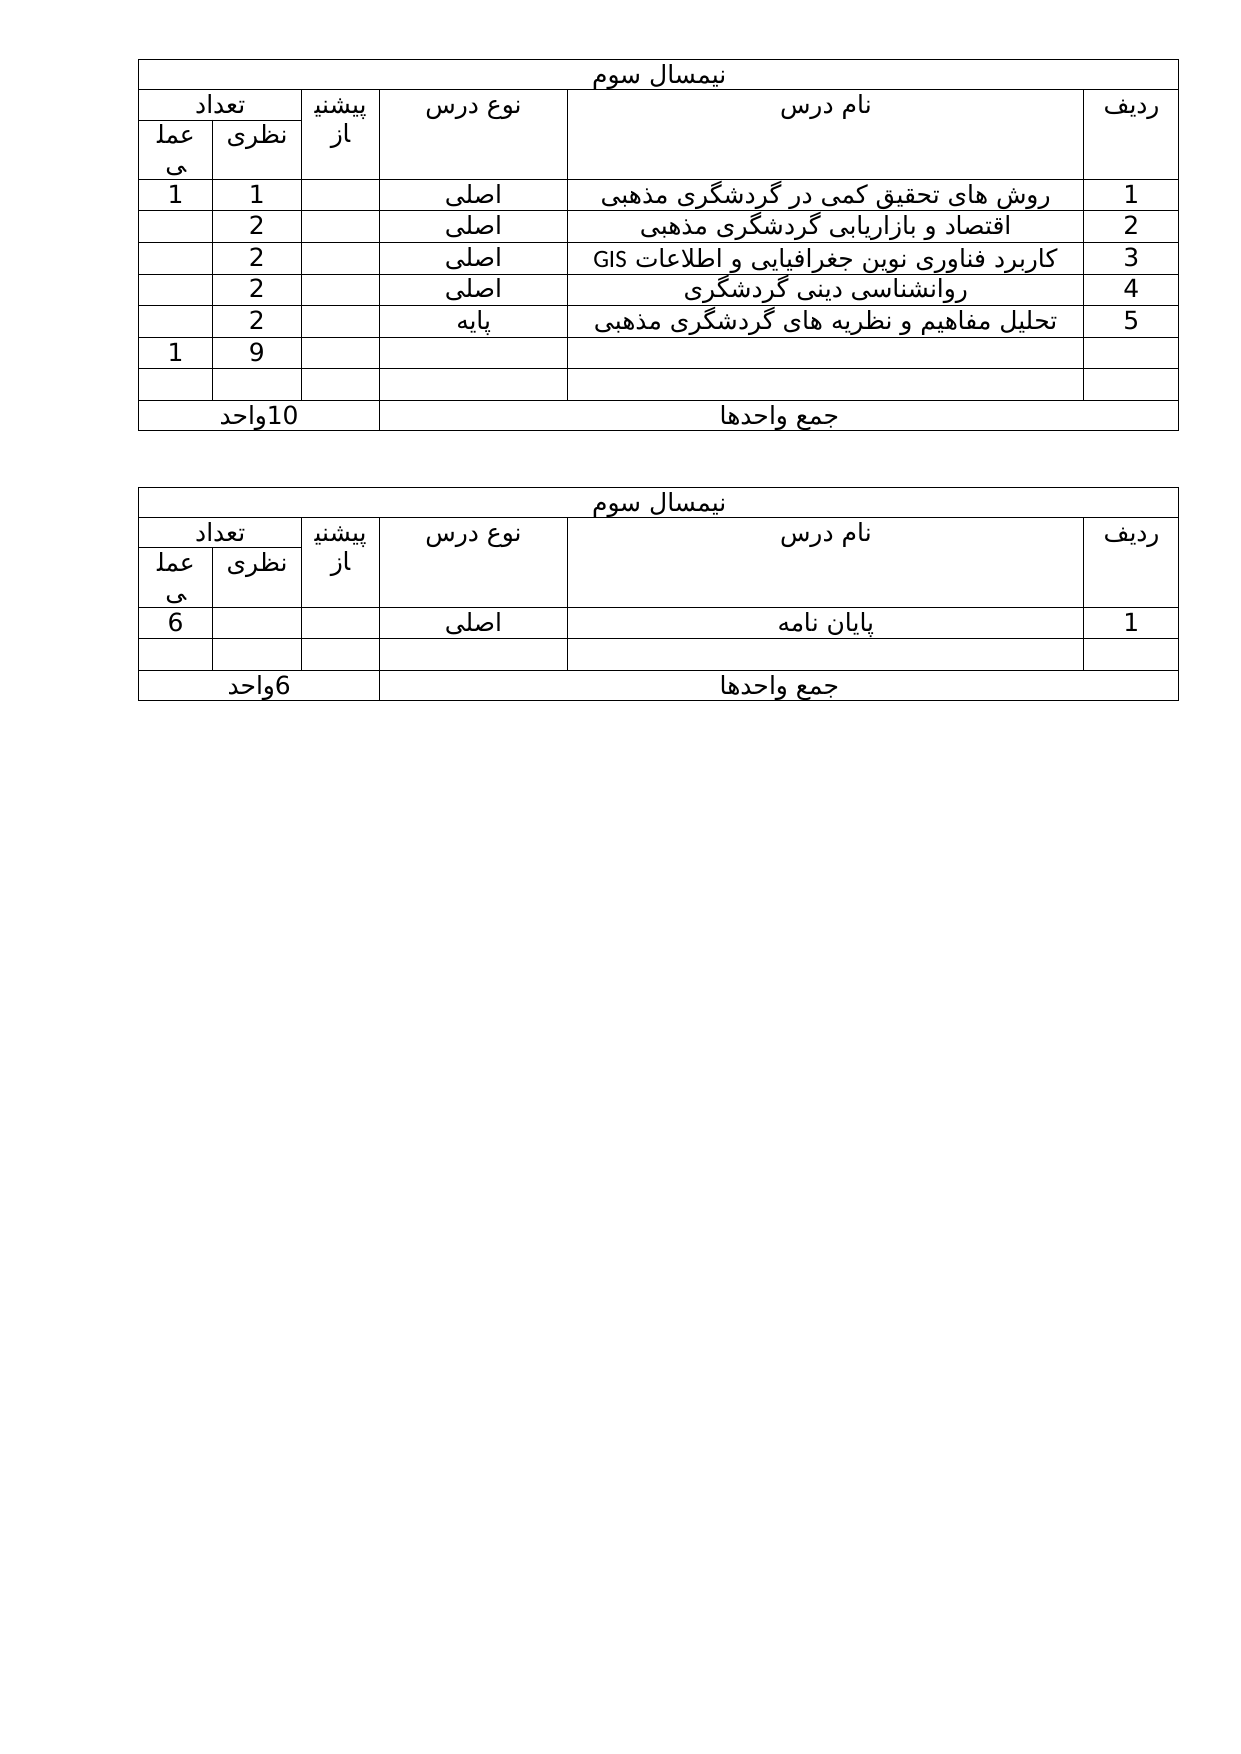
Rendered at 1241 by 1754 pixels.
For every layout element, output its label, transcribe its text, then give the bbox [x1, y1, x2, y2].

table_cell نام درس [568, 90, 1083, 179]
table_cell 2 [213, 306, 301, 337]
table_cell اصلی [380, 275, 567, 305]
table_cell نوع درس [380, 90, 567, 179]
table_cell اصلی [380, 243, 567, 273]
table_cell 3 [1084, 243, 1178, 273]
table_cell [568, 639, 1083, 670]
table_cell [302, 306, 379, 337]
table_cell روش های تحقیق کمی در گردشگری مذهبی [568, 180, 1083, 210]
table_cell [139, 369, 212, 400]
table_cell [213, 369, 301, 400]
table_cell عملی [139, 121, 212, 179]
table_cell 2 [213, 211, 301, 242]
table_cell پایان نامه [568, 608, 1083, 638]
table_cell [568, 369, 1083, 400]
table_cell 1 [139, 180, 212, 210]
table_cell [302, 243, 379, 273]
table_header نیمسال سوم [139, 60, 1178, 89]
table_cell [139, 211, 212, 242]
table_cell 2 [213, 243, 301, 273]
table_cell [568, 338, 1083, 368]
table_cell [139, 306, 212, 337]
table_cell 5 [1084, 306, 1178, 337]
table_cell اصلی [380, 211, 567, 242]
table_cell تحلیل مفاهیم و نظریه های گردشگری مذهبی [568, 306, 1083, 337]
table_cell 9 [213, 338, 301, 368]
table_cell [139, 275, 212, 305]
table_cell تعداد [139, 90, 301, 119]
table_cell [213, 639, 301, 670]
table_cell 2 [213, 275, 301, 305]
table_cell جمع واحدها [380, 671, 1178, 700]
table_cell [302, 275, 379, 305]
table_header نیمسال سوم [139, 488, 1178, 517]
table_cell جمع واحدها [380, 401, 1178, 430]
table_cell کاربرد فناوری نوین جغرافیایی و اطلاعات GIS [568, 243, 1083, 273]
table_cell [302, 608, 379, 638]
table_cell روانشناسی دینی گردشگری [568, 275, 1083, 305]
table_cell 6 [139, 608, 212, 638]
table_cell 10واحد [139, 401, 379, 430]
table_cell اصلی [380, 180, 567, 210]
table_cell پایه [380, 306, 567, 337]
table_cell [380, 369, 567, 400]
table_cell [302, 211, 379, 242]
table_cell 1 [1084, 608, 1178, 638]
table_cell [1084, 369, 1178, 400]
table_cell [380, 639, 567, 670]
table_cell عملی [139, 548, 212, 607]
table_cell 1 [139, 338, 212, 368]
table_cell نوع درس [380, 518, 567, 607]
table_cell اصلی [380, 608, 567, 638]
table_cell [302, 338, 379, 368]
table_cell [213, 608, 301, 638]
table_cell 1 [213, 180, 301, 210]
table_cell ردیف [1084, 518, 1178, 607]
table_cell تعداد [139, 518, 301, 547]
table_cell [139, 639, 212, 670]
table_cell پیشنیاز [302, 518, 379, 607]
table_cell ردیف [1084, 90, 1178, 179]
table_cell 2 [1084, 211, 1178, 242]
table_cell [302, 639, 379, 670]
table_cell [139, 243, 212, 273]
table_cell پیشنیاز [302, 90, 379, 179]
table_cell [1084, 639, 1178, 670]
table_cell [302, 180, 379, 210]
table_cell [1084, 338, 1178, 368]
table_cell [302, 369, 379, 400]
table_cell 1 [1084, 180, 1178, 210]
table_cell نظری [213, 548, 301, 607]
table_cell [380, 338, 567, 368]
table_cell 4 [1084, 275, 1178, 305]
table_cell نام درس [568, 518, 1083, 607]
table_cell 6واحد [139, 671, 379, 700]
table_cell اقتصاد و بازاریابی گردشگری مذهبی [568, 211, 1083, 242]
table_cell نظری [213, 121, 301, 179]
